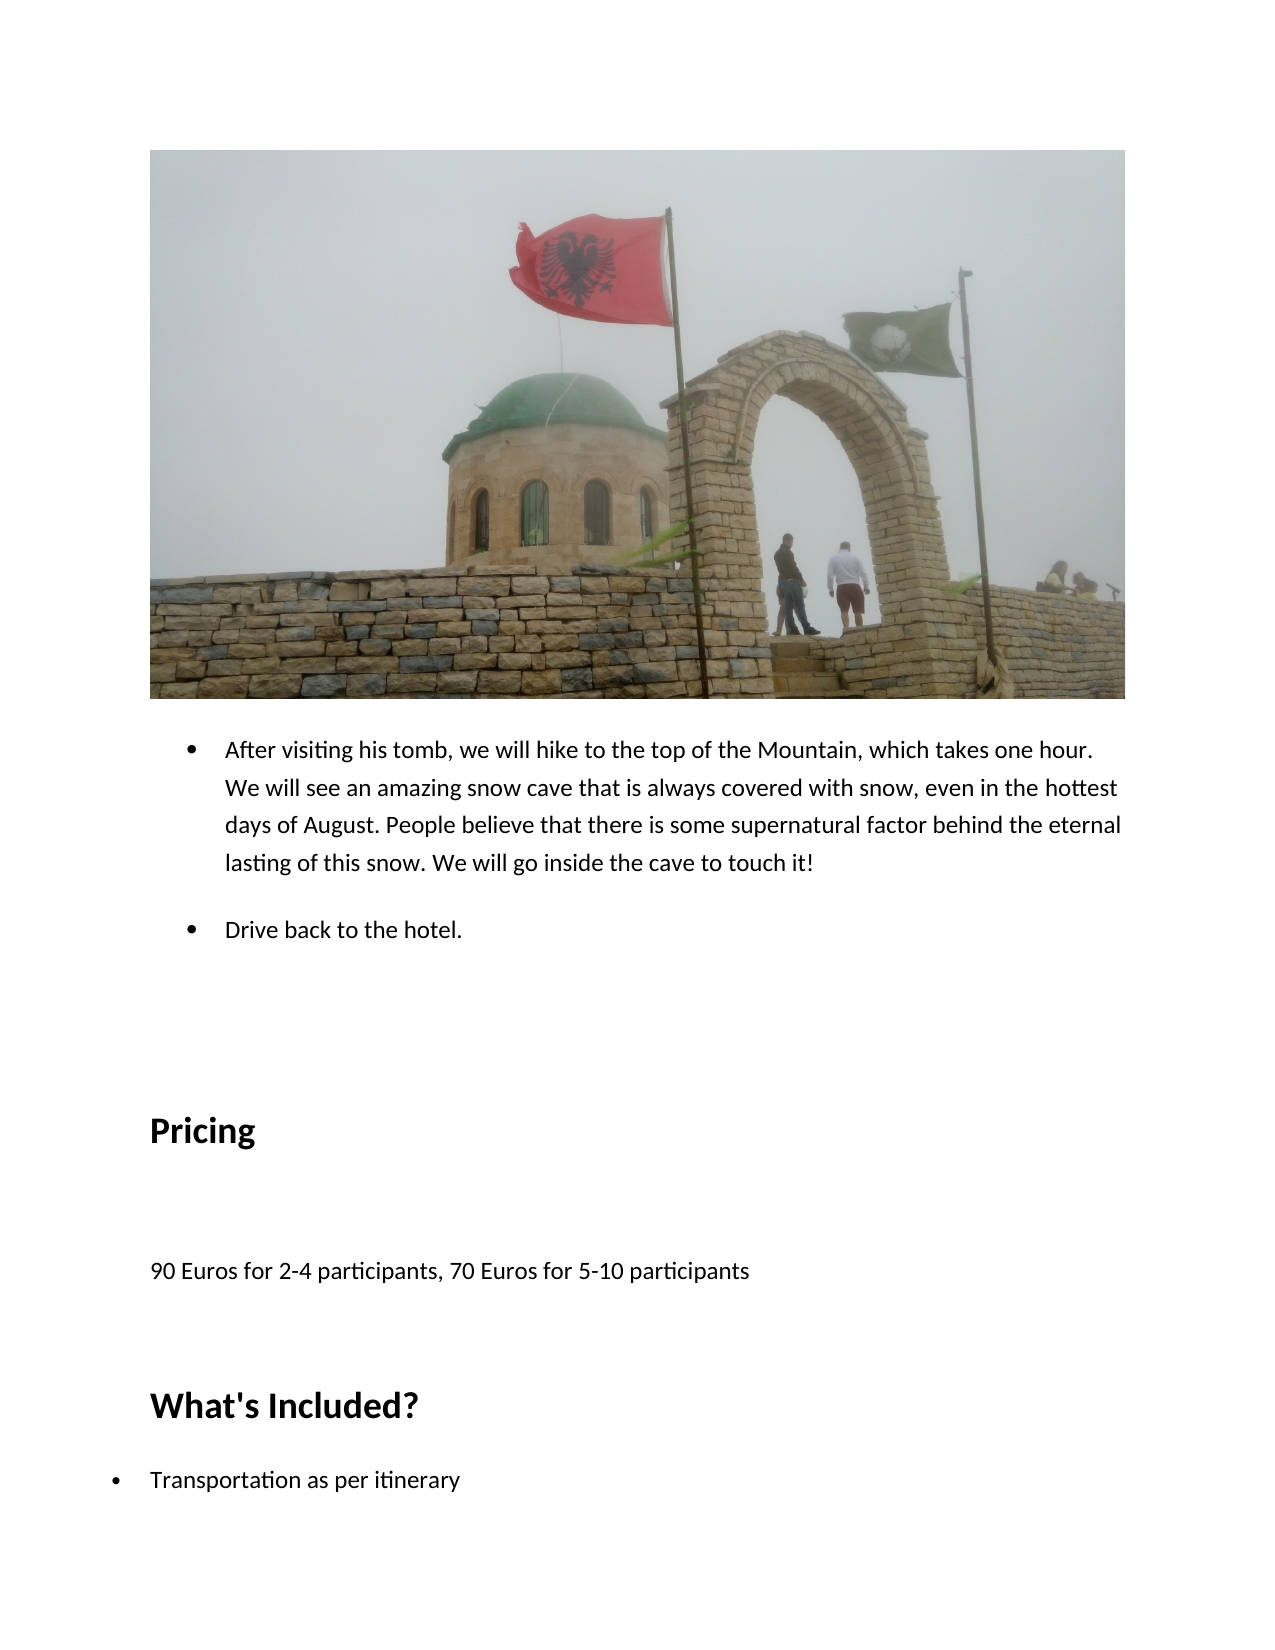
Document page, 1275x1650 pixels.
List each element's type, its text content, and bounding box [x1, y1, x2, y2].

list Drive back to the hotel. [187, 907, 1125, 944]
list Transportation as per itinerary [112, 1457, 1125, 1494]
picture [150, 150, 1125, 699]
list After visiting his tomb, we will hike to the top of the Mountain, which takes one hour. We will see an amazing snow cave that is always covered with snow, even in the hottest days of August. People believe that there is some supernatural factor behind the eternal lasting of this snow. We will go inside the cave to touch it! [187, 728, 1125, 878]
text 90 Euros for 2-4 participants, 70 Euros for 5-10 participants [150, 1248, 1125, 1286]
text What's Included? [150, 1382, 1125, 1428]
text Pricing [150, 1107, 1125, 1153]
